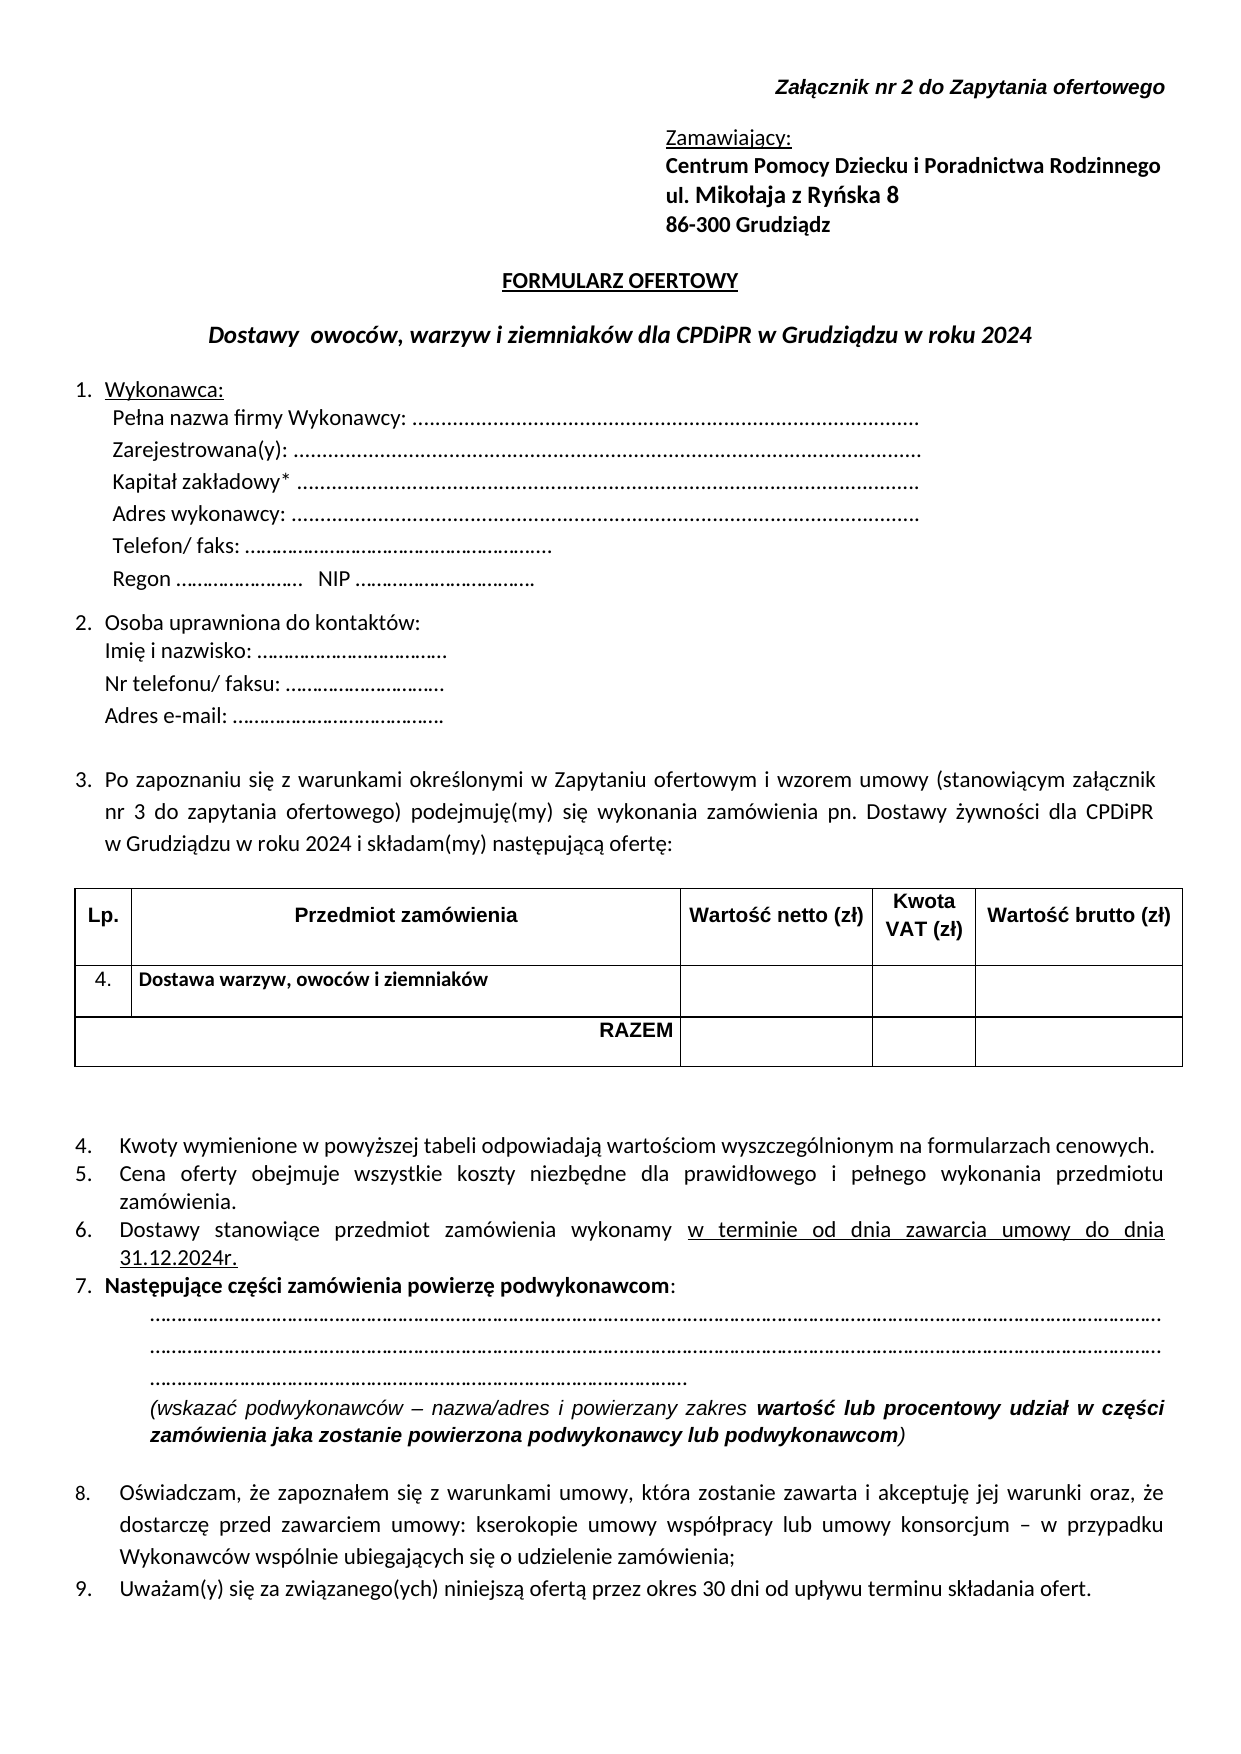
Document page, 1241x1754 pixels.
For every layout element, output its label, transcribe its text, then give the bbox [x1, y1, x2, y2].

table_cell 4. [76, 966, 131, 1016]
list Kwoty wymienione w powyższej tabeli odpowiadają wartościom wyszczególnionym na formularzach cenowych. [75, 1131, 1165, 1159]
table_cell Dostawa warzyw, owoców i ziemniaków [132, 966, 680, 1016]
text 86-300 Grudziądz [666, 210, 1165, 238]
text Dostawy owoców, warzyw i ziemniaków dla CPDiPR w Grudziądzu w roku 2024 [75, 319, 1165, 349]
table_cell [873, 966, 975, 1016]
table_header Kwota VAT (zł) [873, 889, 975, 965]
list Następujące części zamówienia powierzę podwykonawcom: [75, 1271, 1165, 1299]
table_cell [976, 1018, 1182, 1066]
text Zarejestrowana(y): ............................................................................................................. [112, 435, 1165, 463]
list Wykonawca: [75, 375, 1165, 403]
table_cell RAZEM [76, 1018, 680, 1066]
text Adres wykonawcy: ............................................................................................................. [75, 499, 1165, 527]
text Centrum Pomocy Dziecku i Poradnictwa Rodzinnego [666, 151, 1165, 179]
table_header Wartość brutto (zł) [976, 889, 1182, 965]
text ul. Mikołaja z Ryńska 8 [666, 179, 1165, 210]
text Regon …………………… NIP ……………………………. [75, 564, 1165, 592]
text Pełna nazwa firmy Wykonawcy: ........................................................................................ [112, 403, 1165, 431]
text Załącznik nr 2 do Zapytania ofertowego [75, 75, 1165, 99]
table_cell [873, 1018, 975, 1066]
list (wskazać podwykonawców – nazwa/adres i powierzany zakres wartość lub procentowy udział w części zamówienia jaka zostanie powierzona podwykonawcy lub podwykonawcom) [150, 1395, 1165, 1447]
table_cell [976, 966, 1182, 1016]
text Imię i nazwisko: ……………………………… [104, 636, 1165, 664]
list Po zapoznaniu się z warunkami określonymi w Zapytaniu ofertowym i wzorem umowy (stanowiącym załącznik nr 3 do zapytania ofertowego) podejmuję(my) się wykonania zamówienia pn. Dostawy żywności dla CPDiPR w Grudziądzu w roku 2024 i składam(my) następującą ofertę: [75, 765, 1165, 858]
text Kapitał zakładowy* ............................................................................................................ [112, 467, 1165, 495]
table_cell [681, 966, 872, 1016]
table_header Lp. [76, 889, 131, 965]
text Telefon/ faks: ……………………………………………….... [75, 532, 1165, 559]
list Cena oferty obejmuje wszystkie koszty niezbędne dla prawidłowego i pełnego wykonania przedmiotu zamówienia. [75, 1159, 1165, 1215]
text FORMULARZ OFERTOWY [75, 266, 1165, 294]
table_header Przedmiot zamówienia [132, 889, 680, 965]
list ……………………………………………………………………………………………………………………………………………………………………………………………………………………………………………………………………………………………………………………………………………………………………………………………………………………………………………… [150, 1299, 1165, 1391]
table_header Wartość netto (zł) [681, 889, 872, 965]
text Adres e-mail: …………………………………. [104, 701, 1165, 729]
text Nr telefonu/ faksu: ………………………… [104, 669, 1165, 697]
text Zamawiający: [666, 123, 1165, 151]
list Osoba uprawniona do kontaktów: [75, 608, 1165, 636]
table_cell [681, 1018, 872, 1066]
list Oświadczam, że zapoznałem się z warunkami umowy, która zostanie zawarta i akceptuję jej warunki oraz, że dostarczę przed zawarciem umowy: kserokopie umowy współpracy lub umowy konsorcjum – w przypadku Wykonawców wspólnie ubiegających się o udzielenie zamówienia; [75, 1478, 1165, 1570]
list Uważam(y) się za związanego(ych) niniejszą ofertą przez okres 30 dni od upływu terminu składania ofert. [75, 1574, 1165, 1602]
list Dostawy stanowiące przedmiot zamówienia wykonamy w terminie od dnia zawarcia umowy do dnia 31.12.2024r. [75, 1215, 1165, 1271]
